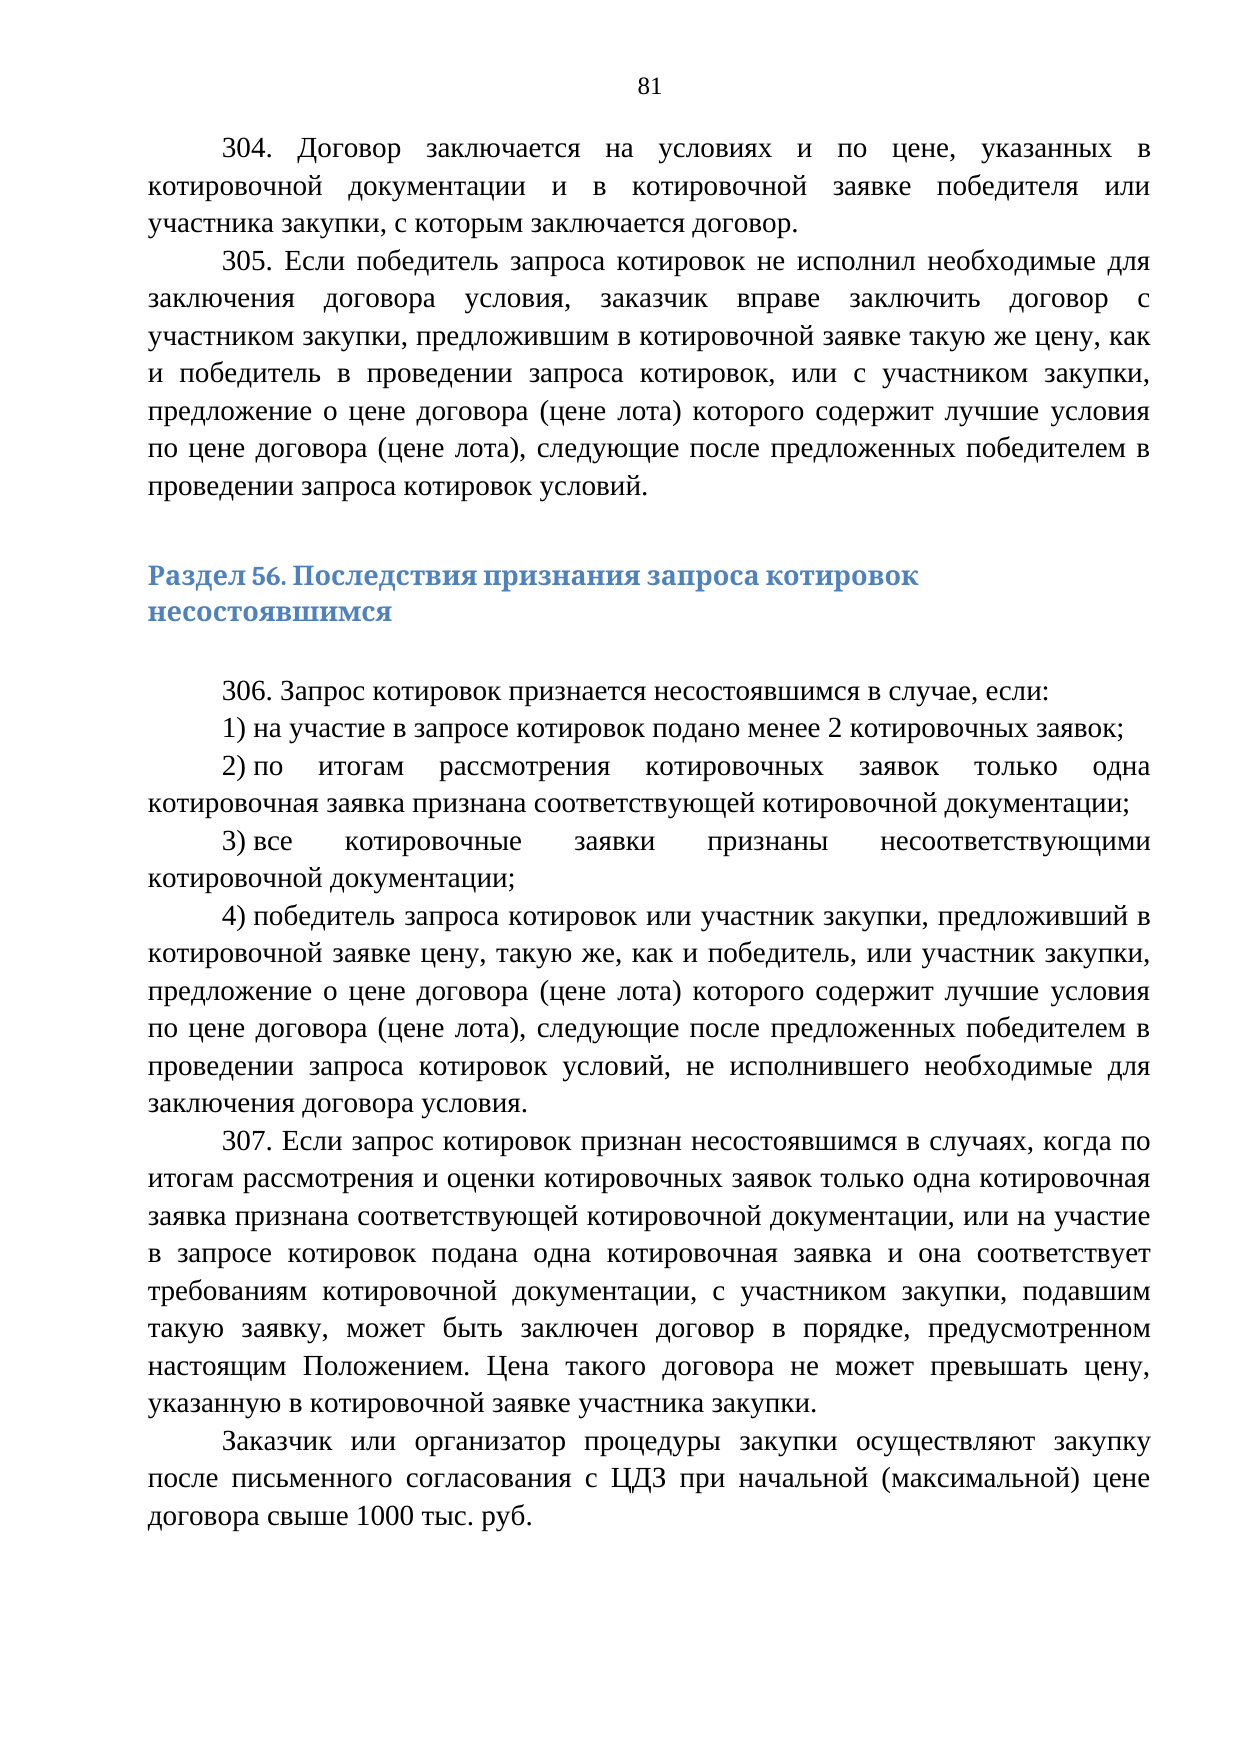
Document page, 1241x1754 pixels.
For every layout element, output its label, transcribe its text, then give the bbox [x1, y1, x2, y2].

text 307. Если запрос котировок признан несостоявшимся в случаях, когда по итогам рассмотрения и оценки котировочных заявок только одна котировочная заявка признана соответствующей котировочной документации, или на участие в запросе котировок подана одна котировочная заявка и она соответствует требованиям котировочной документации, с участником закупки, подавшим такую заявку, может быть заключен договор в порядке, предусмотренном настоящим Положением. Цена такого договора не может превышать цену, указанную в котировочной заявке участника закупки. [148, 1120, 1152, 1420]
text 4) победитель запроса котировок или участник закупки, предложивший в котировочной заявке цену, такую же, как и победитель, или участник закупки, предложение о цене договора (цене лота) которого содержит лучшие условия по цене договора (цене лота), следующие после предложенных победителем в проведении запроса котировок условий, не исполнившего необходимые для заключения договора условия. [148, 895, 1152, 1120]
subtitle Раздел 56. Последствия признания запроса котировок несостоявшимся [148, 561, 1152, 628]
text 306. Запрос котировок признается несостоявшимся в случае, если: [148, 670, 1152, 707]
text 305. Если победитель запроса котировок не исполнил необходимые для заключения договора условия, заказчик вправе заключить договор с участником закупки, предложившим в котировочной заявке такую же цену, как и победитель в проведении запроса котировок, или с участником закупки, предложение о цене договора (цене лота) которого содержит лучшие условия по цене договора (цене лота), следующие после предложенных победителем в проведении запроса котировок условий. [148, 240, 1152, 503]
text 1) на участие в запросе котировок подано менее 2 котировочных заявок; [148, 707, 1152, 745]
text Заказчик или организатор процедуры закупки осуществляют закупку после письменного согласования с ЦДЗ при начальной (максимальной) цене договора свыше 1000 тыс. руб. [148, 1420, 1152, 1532]
text 3) все котировочные заявки признаны несоответствующими котировочной документации; [148, 820, 1152, 895]
text 2) по итогам рассмотрения котировочных заявок только одна котировочная заявка признана соответствующей котировочной документации; [148, 745, 1152, 820]
text 304. Договор заключается на условиях и по цене, указанных в котировочной документации и в котировочной заявке победителя или участника закупки, с которым заключается договор. [148, 128, 1152, 240]
